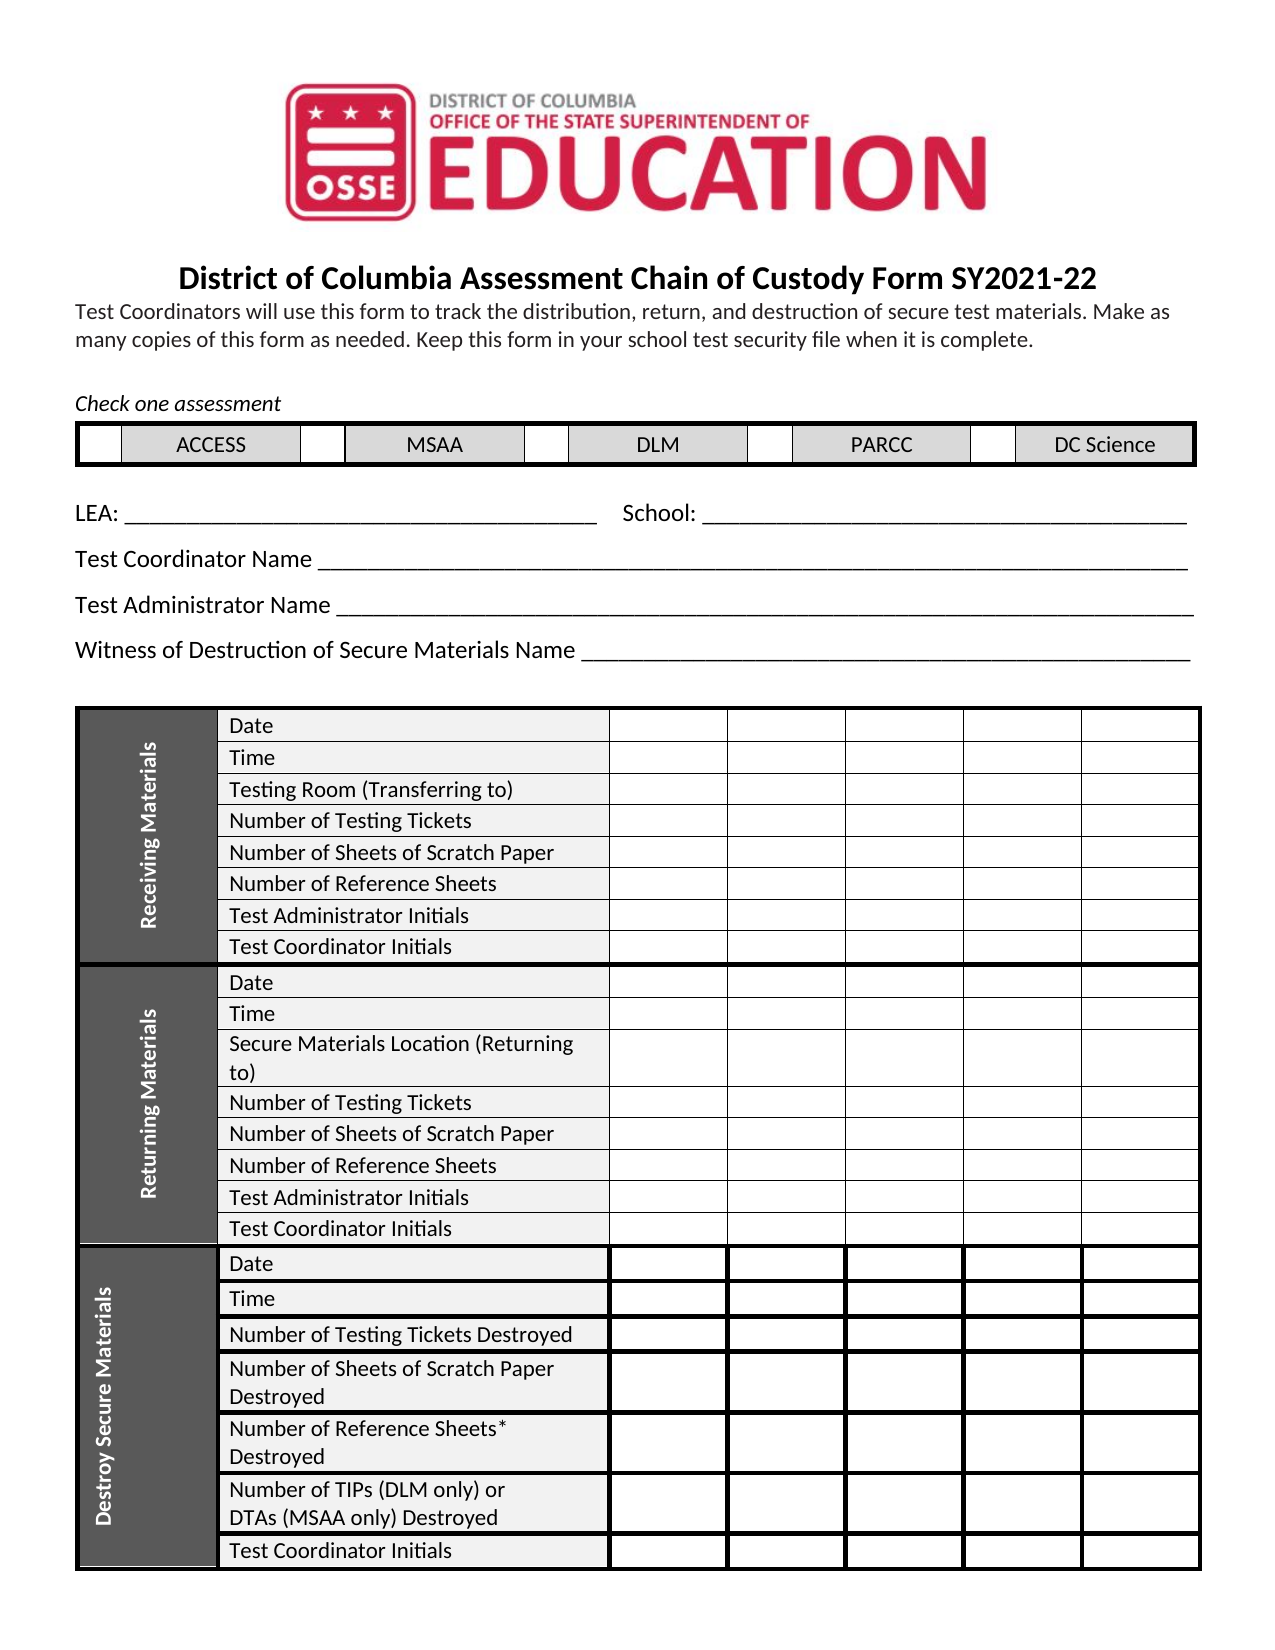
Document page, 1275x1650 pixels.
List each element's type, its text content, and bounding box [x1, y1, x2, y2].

table_cell [1082, 1181, 1198, 1212]
table_cell [728, 1030, 845, 1086]
table_cell Number of Testing Tickets [218, 805, 609, 836]
table_cell [610, 774, 727, 804]
table_cell Test Coordinator Initials [220, 1536, 607, 1566]
table_cell [966, 1415, 1080, 1471]
table_cell [610, 1030, 727, 1086]
table_header MSAA [346, 426, 524, 462]
table_header PARCC [793, 426, 970, 462]
text Test Coordinator Name ______________________________________________________________________ [75, 543, 1200, 573]
table_cell [1082, 805, 1198, 836]
table_cell [612, 1248, 725, 1279]
table_cell [610, 1150, 727, 1180]
table_cell [846, 1150, 963, 1180]
table_cell Destroy Secure Materials [80, 1248, 216, 1566]
table_cell Test Administrator Initials [218, 1181, 609, 1212]
table_cell [1082, 1213, 1198, 1243]
table_cell [1082, 1030, 1198, 1086]
table_cell [964, 774, 1081, 804]
table_cell [1082, 774, 1198, 804]
table_cell [728, 774, 845, 804]
text District of Columbia Assessment Chain of Custody Form SY2021-22 [75, 257, 1200, 297]
table_cell [964, 742, 1081, 772]
table_cell [730, 1354, 843, 1410]
table_cell Time [220, 1283, 607, 1314]
table_cell [964, 998, 1081, 1028]
table_cell [612, 1319, 725, 1349]
table_cell [612, 1536, 725, 1566]
table_cell [848, 1475, 961, 1531]
table_header Date [218, 710, 609, 741]
text Test Administrator Name _____________________________________________________________________ [75, 589, 1200, 619]
table_cell [730, 1283, 843, 1314]
table_cell [610, 868, 727, 899]
table_cell [846, 1118, 963, 1149]
table_cell [846, 998, 963, 1028]
table_cell [1084, 1248, 1198, 1279]
table_cell [1082, 1118, 1198, 1149]
table_header [846, 710, 963, 741]
table_cell [1082, 1087, 1198, 1117]
table_cell [728, 967, 845, 997]
table_cell [964, 1150, 1081, 1180]
table_cell Number of Reference Sheets* Destroyed [220, 1415, 607, 1471]
table_cell Test Coordinator Initials [218, 931, 609, 962]
table_cell [730, 1415, 843, 1471]
table_cell [610, 1213, 727, 1243]
table_cell [848, 1248, 961, 1279]
table_cell [964, 837, 1081, 867]
table_cell [964, 931, 1081, 962]
table_cell [730, 1248, 843, 1279]
table_cell [964, 1030, 1081, 1086]
table_cell [612, 1415, 725, 1471]
text Witness of Destruction of Secure Materials Name _________________________________________________ [75, 634, 1200, 665]
table_cell [848, 1319, 961, 1349]
table_cell [846, 1181, 963, 1212]
table_header [610, 710, 727, 741]
table_cell Number of Reference Sheets [218, 1150, 609, 1180]
table_cell [846, 1030, 963, 1086]
table_cell [964, 1087, 1081, 1117]
table_cell [610, 900, 727, 930]
table_cell Number of Testing Tickets Destroyed [220, 1319, 607, 1349]
table_cell [846, 931, 963, 962]
picture [277, 75, 998, 232]
table_cell Number of Reference Sheets [218, 868, 609, 899]
table_cell [1084, 1415, 1198, 1471]
table_cell [846, 1213, 963, 1243]
table_cell [966, 1536, 1080, 1566]
table_cell Number of Sheets of Scratch Paper [218, 837, 609, 867]
table_cell Time [218, 998, 609, 1028]
table_header DLM [569, 426, 747, 462]
table_cell [730, 1475, 843, 1531]
table_cell Test Coordinator Initials [218, 1213, 609, 1243]
table_cell [1084, 1475, 1198, 1531]
table_cell [728, 931, 845, 962]
table_cell [964, 1118, 1081, 1149]
table_cell [612, 1475, 725, 1531]
text Test Coordinators will use this form to track the distribution, return, and destruction of secure test materials. Make as many copies of this form as needed. Keep this form in your school test security file when it is complete. [75, 297, 1200, 353]
table_cell [966, 1319, 1080, 1349]
table_cell Number of Sheets of Scratch Paper [218, 1118, 609, 1149]
table_cell [610, 967, 727, 997]
table_cell [966, 1283, 1080, 1314]
table_header DC Science [1016, 426, 1192, 462]
table_cell [1082, 837, 1198, 867]
table_cell Number of Testing Tickets [218, 1087, 609, 1117]
table_header [971, 426, 1015, 462]
table_cell Test Administrator Initials [218, 900, 609, 930]
table_cell [964, 868, 1081, 899]
table_cell [1082, 931, 1198, 962]
table_cell [846, 774, 963, 804]
table_cell [848, 1536, 961, 1566]
table_cell [728, 1087, 845, 1117]
table_header Receiving Materials [80, 710, 217, 962]
table_cell [610, 742, 727, 772]
table_cell [728, 868, 845, 899]
table_cell [846, 1087, 963, 1117]
table_header [748, 426, 792, 462]
table_cell [1082, 967, 1198, 997]
table_cell [848, 1415, 961, 1471]
table_cell [1082, 998, 1198, 1028]
table_cell [728, 900, 845, 930]
table_cell Date [220, 1248, 607, 1279]
table_cell [848, 1283, 961, 1314]
table_cell Secure Materials Location (Returning to) [218, 1030, 609, 1086]
table_cell [728, 805, 845, 836]
table_cell Number of TIPs (DLM only) or DTAs (MSAA only) Destroyed [220, 1475, 607, 1531]
table_cell [1084, 1319, 1198, 1349]
table_header [525, 426, 568, 462]
table_cell [966, 1475, 1080, 1531]
table_cell [1084, 1283, 1198, 1314]
table_header [1082, 710, 1198, 741]
table_cell [1082, 868, 1198, 899]
table_cell [610, 1181, 727, 1212]
table_cell [846, 967, 963, 997]
table_cell [728, 837, 845, 867]
table_cell [966, 1354, 1080, 1410]
table_cell [728, 1150, 845, 1180]
table_cell [610, 1118, 727, 1149]
table_header [964, 710, 1081, 741]
table_cell [730, 1536, 843, 1566]
table_cell [728, 742, 845, 772]
table_cell [610, 837, 727, 867]
table_cell [612, 1354, 725, 1410]
table_header ACCESS [122, 426, 300, 462]
table_cell Time [218, 742, 609, 772]
table_cell [964, 1213, 1081, 1243]
table_cell [1082, 900, 1198, 930]
table_cell [848, 1354, 961, 1410]
table_cell [964, 805, 1081, 836]
table_cell [846, 868, 963, 899]
table_cell [610, 931, 727, 962]
table_cell [728, 1213, 845, 1243]
table_cell [728, 1181, 845, 1212]
table_cell Number of Sheets of Scratch Paper Destroyed [220, 1354, 607, 1410]
table_cell [846, 900, 963, 930]
table_cell [610, 998, 727, 1028]
table_cell [1082, 1150, 1198, 1180]
table_cell [964, 967, 1081, 997]
table_header [301, 426, 344, 462]
table_header [728, 710, 845, 741]
table_cell [612, 1283, 725, 1314]
table_cell [846, 837, 963, 867]
table_cell Returning Materials [80, 967, 217, 1243]
table_cell [728, 998, 845, 1028]
table_cell [966, 1248, 1080, 1279]
table_cell [1082, 742, 1198, 772]
table_cell [846, 742, 963, 772]
text Check one assessment [75, 389, 1200, 417]
text LEA: ______________________________________ School: _______________________________________ [75, 497, 1200, 528]
table_cell [846, 805, 963, 836]
table_cell [610, 1087, 727, 1117]
table_cell [730, 1319, 843, 1349]
table_cell [728, 1118, 845, 1149]
table_cell [1084, 1536, 1198, 1566]
table_cell [964, 1181, 1081, 1212]
table_cell [1084, 1354, 1198, 1410]
table_cell [964, 900, 1081, 930]
table_cell [610, 805, 727, 836]
table_header [80, 426, 121, 462]
table_cell Date [218, 967, 609, 997]
table_cell Testing Room (Transferring to) [218, 774, 609, 804]
